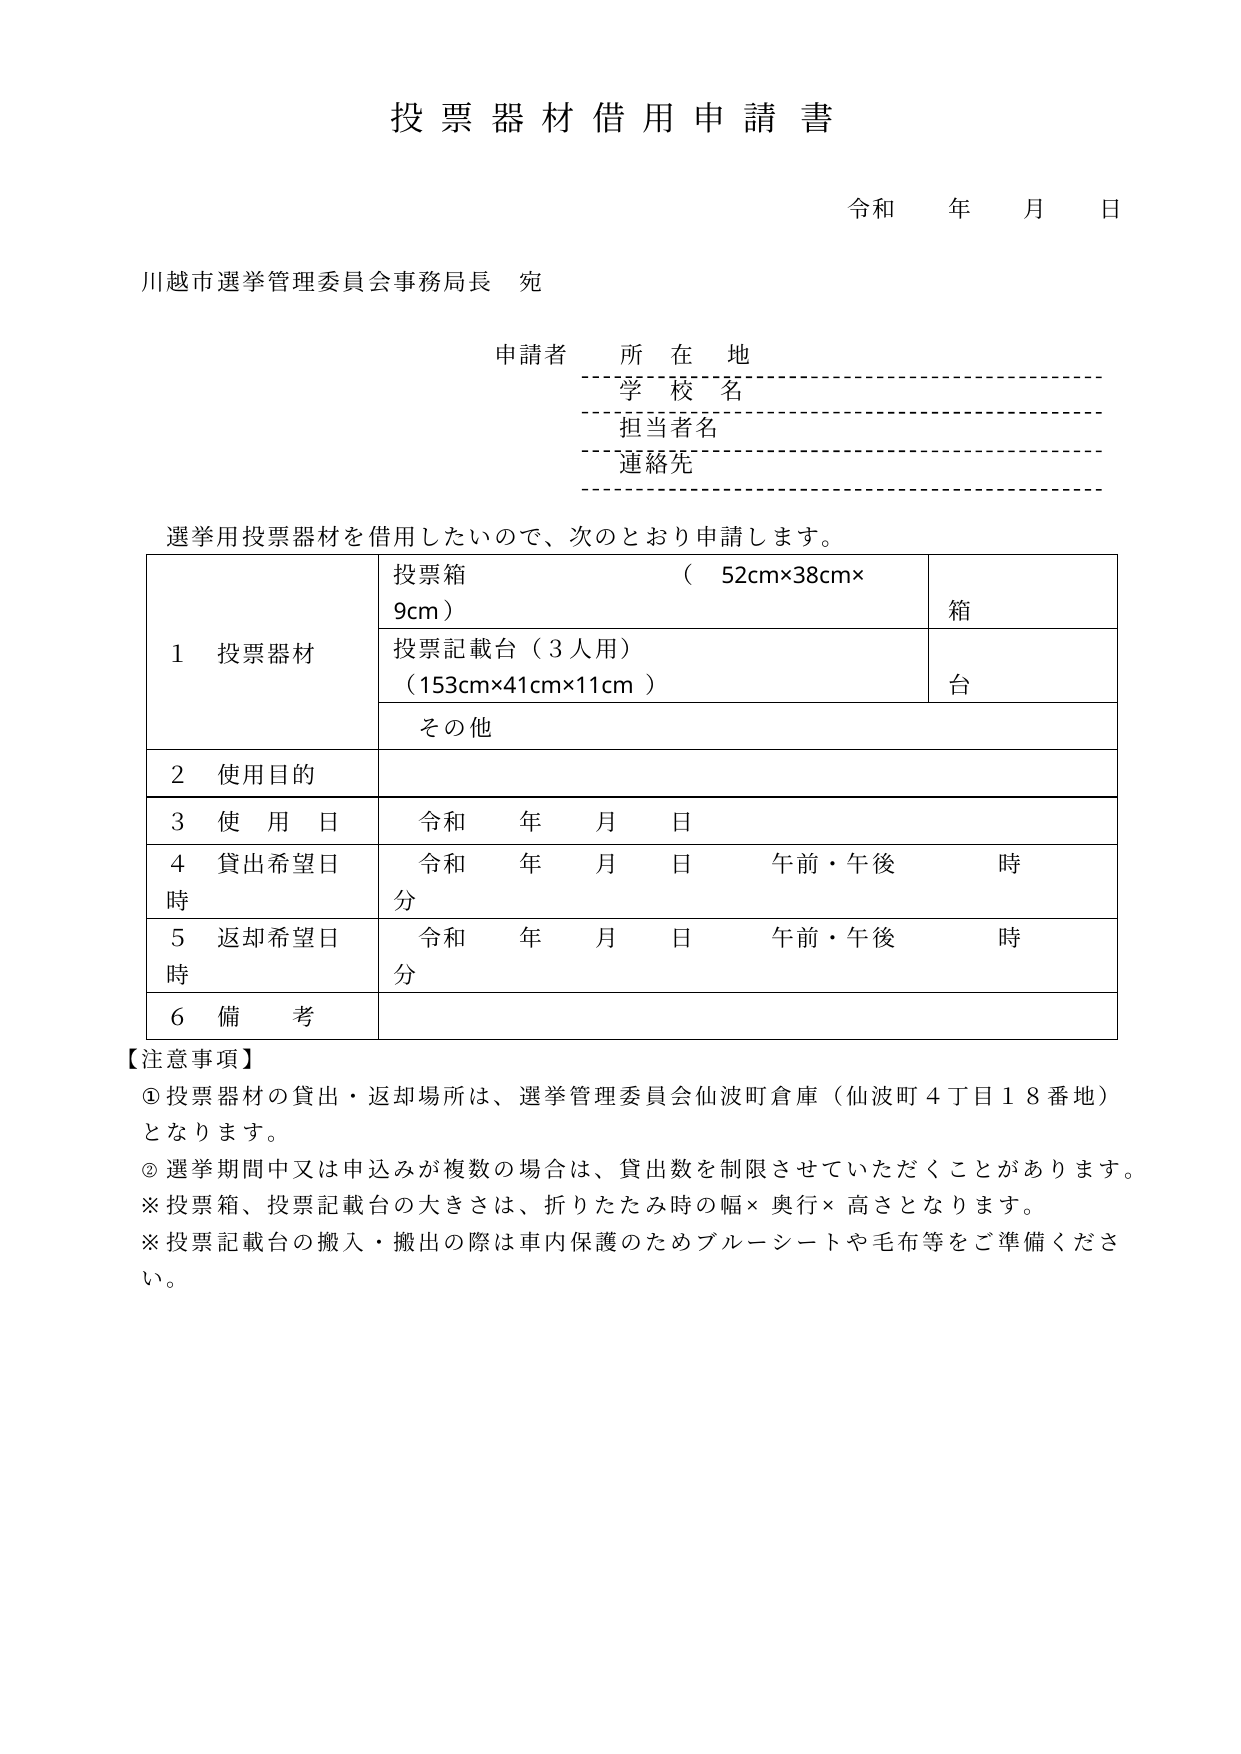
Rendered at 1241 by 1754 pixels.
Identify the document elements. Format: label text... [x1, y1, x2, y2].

text 連絡先 [116, 444, 1055, 481]
text 担当者名 [116, 408, 1055, 444]
table_cell ２ 使用目的 [147, 750, 378, 796]
text 投票器材借用申請書 [116, 80, 1124, 153]
text 申請者 所在地 [116, 335, 1055, 372]
text ※投票記載台の搬入・搬出の際は車内保護のためブルーシートや毛布等をご準備ください。 [131, 1222, 1127, 1295]
table_cell ５ 返却希望日時 [147, 919, 378, 992]
table_cell 台 [929, 629, 1117, 702]
table_header １ 投票器材 [147, 555, 378, 749]
table_cell 令和 年 月 日 [379, 798, 1117, 844]
text 学 校 名 [116, 372, 1055, 408]
text ②選挙期間中又は申込みが複数の場合は、貸出数を制限させていただくことがあります。 [131, 1149, 1127, 1186]
table_cell ４ 貸出希望日時 [147, 845, 378, 918]
text 川越市選挙管理委員会事務局長 宛 [116, 262, 1124, 299]
table_cell [379, 993, 1117, 1039]
table_cell ６ 備 考 [147, 993, 378, 1039]
text 【注意事項】 [116, 1040, 1124, 1076]
text ※投票箱、投票記載台の大きさは、折りたたみ時の幅×奥行×高さとなります。 [131, 1186, 1127, 1222]
table_cell 令和 年 月 日 午前・午後 時 分 [379, 919, 1117, 992]
table_cell 令和 年 月 日 午前・午後 時 分 [379, 845, 1117, 918]
text 令和 年 月 日 [116, 189, 1124, 226]
table_header 投票箱 （ 52cm×38cm× 9cm） [379, 555, 928, 628]
text 選挙用投票器材を借用したいので、次のとおり申請します。 [116, 517, 1124, 554]
table_header 箱 [929, 555, 1117, 628]
table_cell ３ 使 用 日 [147, 798, 378, 844]
table_cell 投票記載台（３人用）（153cm×41cm×11cm） [379, 629, 928, 702]
table_cell [379, 750, 1117, 796]
text ①投票器材の貸出・返却場所は、選挙管理委員会仙波町倉庫（仙波町４丁目１８番地）となります。 [131, 1076, 1127, 1149]
table_cell その他 [379, 703, 1117, 749]
